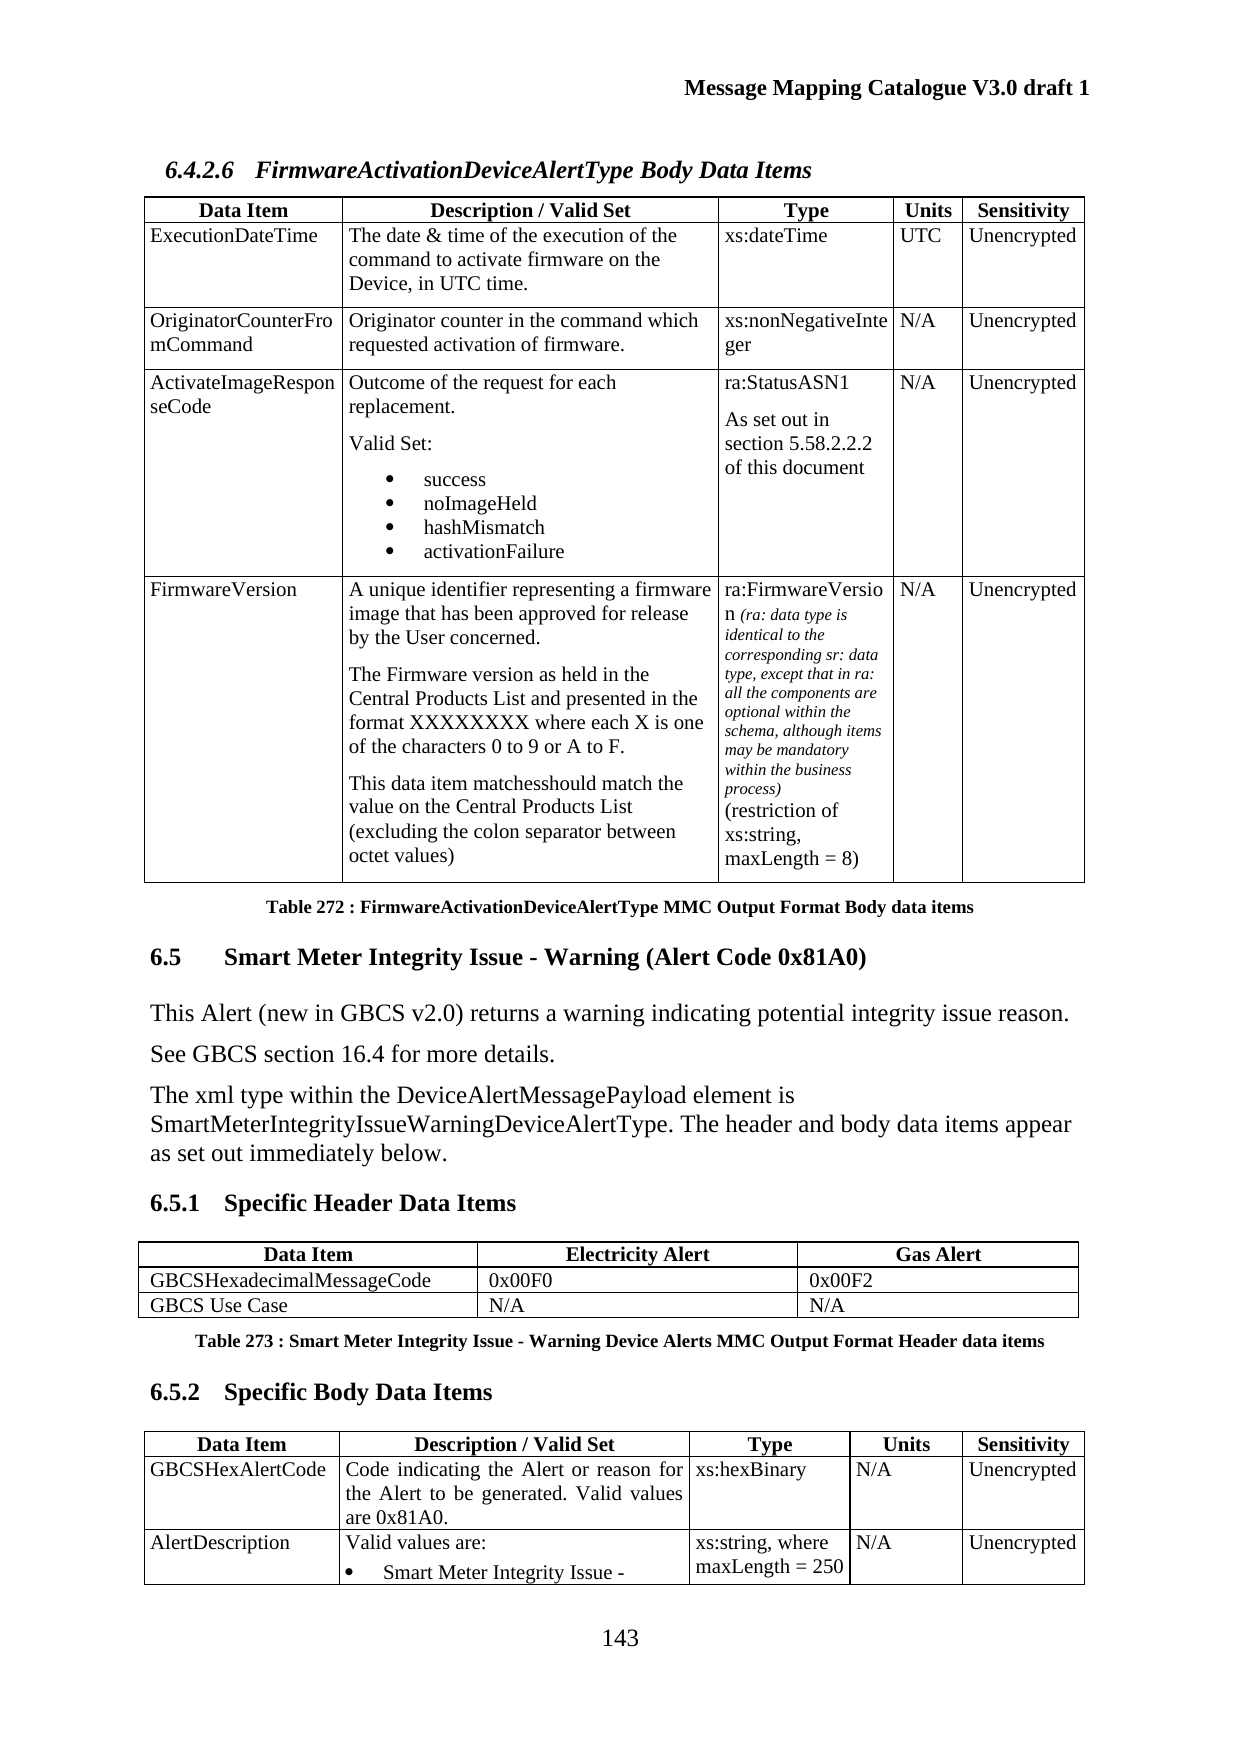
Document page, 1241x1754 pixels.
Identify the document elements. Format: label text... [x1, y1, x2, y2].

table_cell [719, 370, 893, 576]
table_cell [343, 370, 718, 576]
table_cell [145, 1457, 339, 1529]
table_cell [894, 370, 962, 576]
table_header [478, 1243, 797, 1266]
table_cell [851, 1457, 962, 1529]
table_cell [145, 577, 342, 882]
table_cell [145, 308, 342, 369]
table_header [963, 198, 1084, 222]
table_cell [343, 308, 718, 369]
text The xml type within the DeviceAlertMessagePayload element is SmartMeterIntegrityIssueWarningDeviceAlertType. The header and body data items appear as set out immediately below. [150, 1081, 1090, 1167]
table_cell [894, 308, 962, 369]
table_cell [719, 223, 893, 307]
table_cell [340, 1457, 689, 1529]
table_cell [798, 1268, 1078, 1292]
subtitle Smart Meter Integrity Issue - Warning (Alert Code 0x81A0) [150, 942, 1090, 971]
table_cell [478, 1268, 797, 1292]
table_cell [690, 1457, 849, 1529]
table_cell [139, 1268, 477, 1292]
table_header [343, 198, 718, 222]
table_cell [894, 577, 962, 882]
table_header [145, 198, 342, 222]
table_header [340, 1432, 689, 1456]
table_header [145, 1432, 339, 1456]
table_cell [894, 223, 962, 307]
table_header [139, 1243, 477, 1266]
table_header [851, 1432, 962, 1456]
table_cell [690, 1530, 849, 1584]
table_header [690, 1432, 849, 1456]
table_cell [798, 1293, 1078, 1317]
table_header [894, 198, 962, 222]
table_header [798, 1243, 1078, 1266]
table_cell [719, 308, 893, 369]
text This Alert (new in GBCS v2.0) returns a warning indicating potential integrity issue reason. [150, 998, 1090, 1027]
subtitle Specific Body Data Items [150, 1377, 1090, 1406]
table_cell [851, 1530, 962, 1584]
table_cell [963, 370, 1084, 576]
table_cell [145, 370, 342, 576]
text See GBCS section 16.4 for more details. [150, 1039, 1090, 1068]
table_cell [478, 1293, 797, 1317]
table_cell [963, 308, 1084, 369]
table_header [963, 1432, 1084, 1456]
subtitle Specific Header Data Items [150, 1188, 1090, 1216]
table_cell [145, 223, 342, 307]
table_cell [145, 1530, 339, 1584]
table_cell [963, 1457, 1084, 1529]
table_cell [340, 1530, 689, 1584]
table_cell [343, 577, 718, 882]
subtitle FirmwareActivationDeviceAlertType Body Data Items [165, 155, 1090, 184]
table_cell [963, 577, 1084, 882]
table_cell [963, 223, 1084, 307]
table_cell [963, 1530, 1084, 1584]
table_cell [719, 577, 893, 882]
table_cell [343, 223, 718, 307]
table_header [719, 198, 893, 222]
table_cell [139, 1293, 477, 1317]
